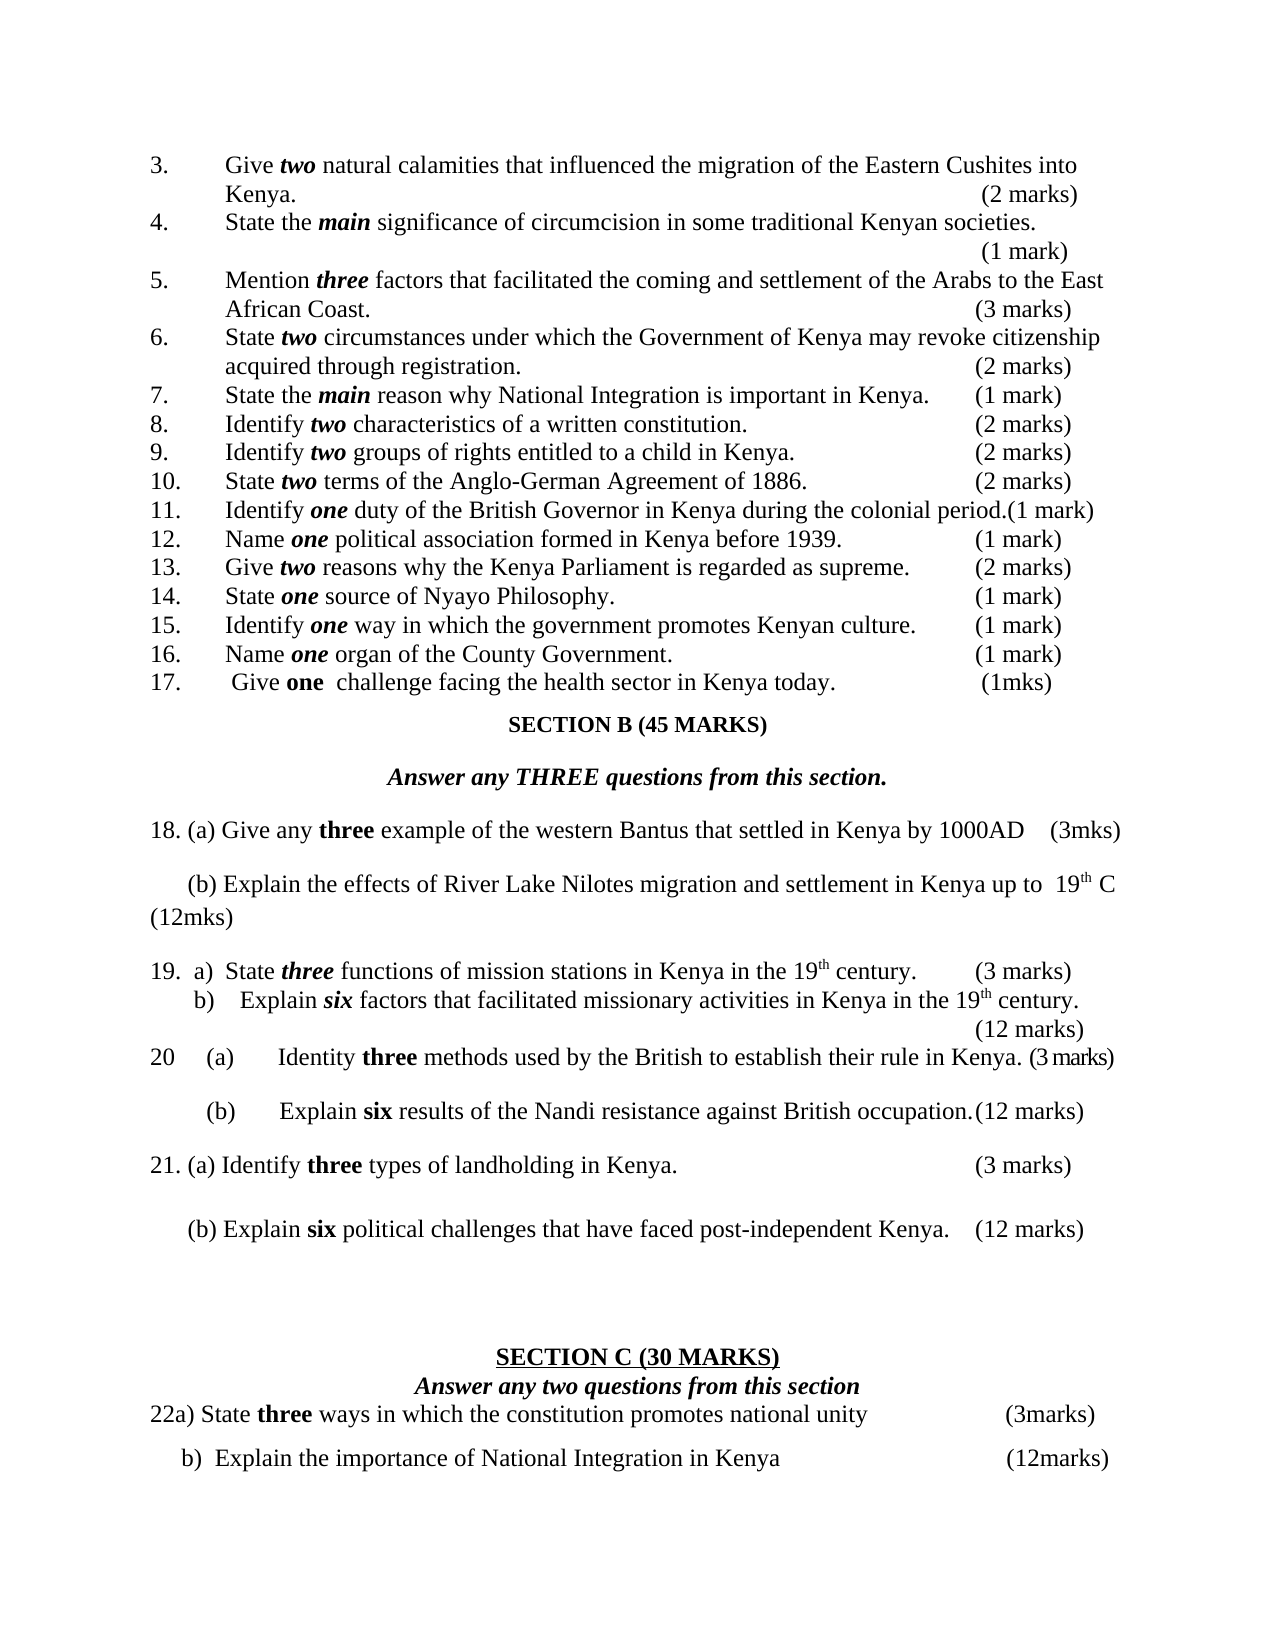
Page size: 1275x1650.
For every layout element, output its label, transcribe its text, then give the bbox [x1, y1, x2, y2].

text 19. a) State three functions of mission stations in Kenya in the 19th century. (3 marks) [150, 956, 1125, 985]
text 15. Identify one way in which the government promotes Kenyan culture. (1 mark) [150, 610, 1125, 639]
text (b) Explain the effects of River Lake Nilotes migration and settlement in Kenya up to 19th C (12mks) [150, 869, 1125, 931]
text (1 mark) [900, 236, 1125, 265]
text 6. State two circumstances under which the Government of Kenya may revoke citizenship acquired through registration. (2 marks) [150, 322, 1125, 380]
text SECTION C (30 MARKS) [150, 1342, 1125, 1371]
text (b) Explain six results of the Nandi resistance against British occupation. (12 marks) [150, 1096, 1125, 1125]
text 13. Give two reasons why the Kenya Parliament is regarded as supreme. (2 marks) [150, 552, 1125, 581]
text (12 marks) [900, 1014, 1125, 1042]
text Answer any THREE questions from this section. [150, 762, 1125, 790]
text (b) Explain six political challenges that have faced post-independent Kenya. (12 marks) [150, 1214, 1125, 1243]
text b) Explain the importance of National Integration in Kenya (12marks) [150, 1443, 1125, 1471]
text 21. (a) Identify three types of landholding in Kenya. (3 marks) [150, 1150, 1125, 1179]
text 16. Name one organ of the County Government. (1 mark) [150, 639, 1125, 667]
text 17. Give one challenge facing the health sector in Kenya today. (1mks) [150, 667, 1125, 696]
text 9. Identify two groups of rights entitled to a child in Kenya. (2 marks) [150, 437, 1125, 466]
text 8. Identify two characteristics of a written constitution. (2 marks) [150, 409, 1125, 437]
text 22a) State three ways in which the constitution promotes national unity (3marks) [150, 1399, 1125, 1428]
text 20 (a) Identity three methods used by the British to establish their rule in Kenya. (3 marks) [150, 1042, 1125, 1071]
text b) Explain six factors that facilitated missionary activities in Kenya in the 19th century. [150, 985, 1125, 1014]
text SECTION B (45 MARKS) [150, 711, 1125, 737]
text 14. State one source of Nyayo Philosophy. (1 mark) [150, 581, 1125, 610]
text 12. Name one political association formed in Kenya before 1939. (1 mark) [150, 524, 1125, 552]
text 7. State the main reason why National Integration is important in Kenya. (1 mark) [150, 380, 1125, 409]
text 18. (a) Give any three example of the western Bantus that settled in Kenya by 1000AD (3mks) [150, 816, 1125, 844]
text 10. State two terms of the Anglo-German Agreement of 1886. (2 marks) [150, 466, 1125, 495]
text 4. State the main significance of circumcision in some traditional Kenyan societies. [150, 207, 1125, 236]
text 3. Give two natural calamities that influenced the migration of the Eastern Cushites into Kenya. (2 marks) [150, 150, 1125, 207]
text 5. Mention three factors that facilitated the coming and settlement of the Arabs to the East African Coast. (3 marks) [150, 265, 1125, 322]
text 11. Identify one duty of the British Governor in Kenya during the colonial period.(1 mark) [150, 495, 1125, 524]
text Answer any two questions from this section [150, 1371, 1125, 1399]
